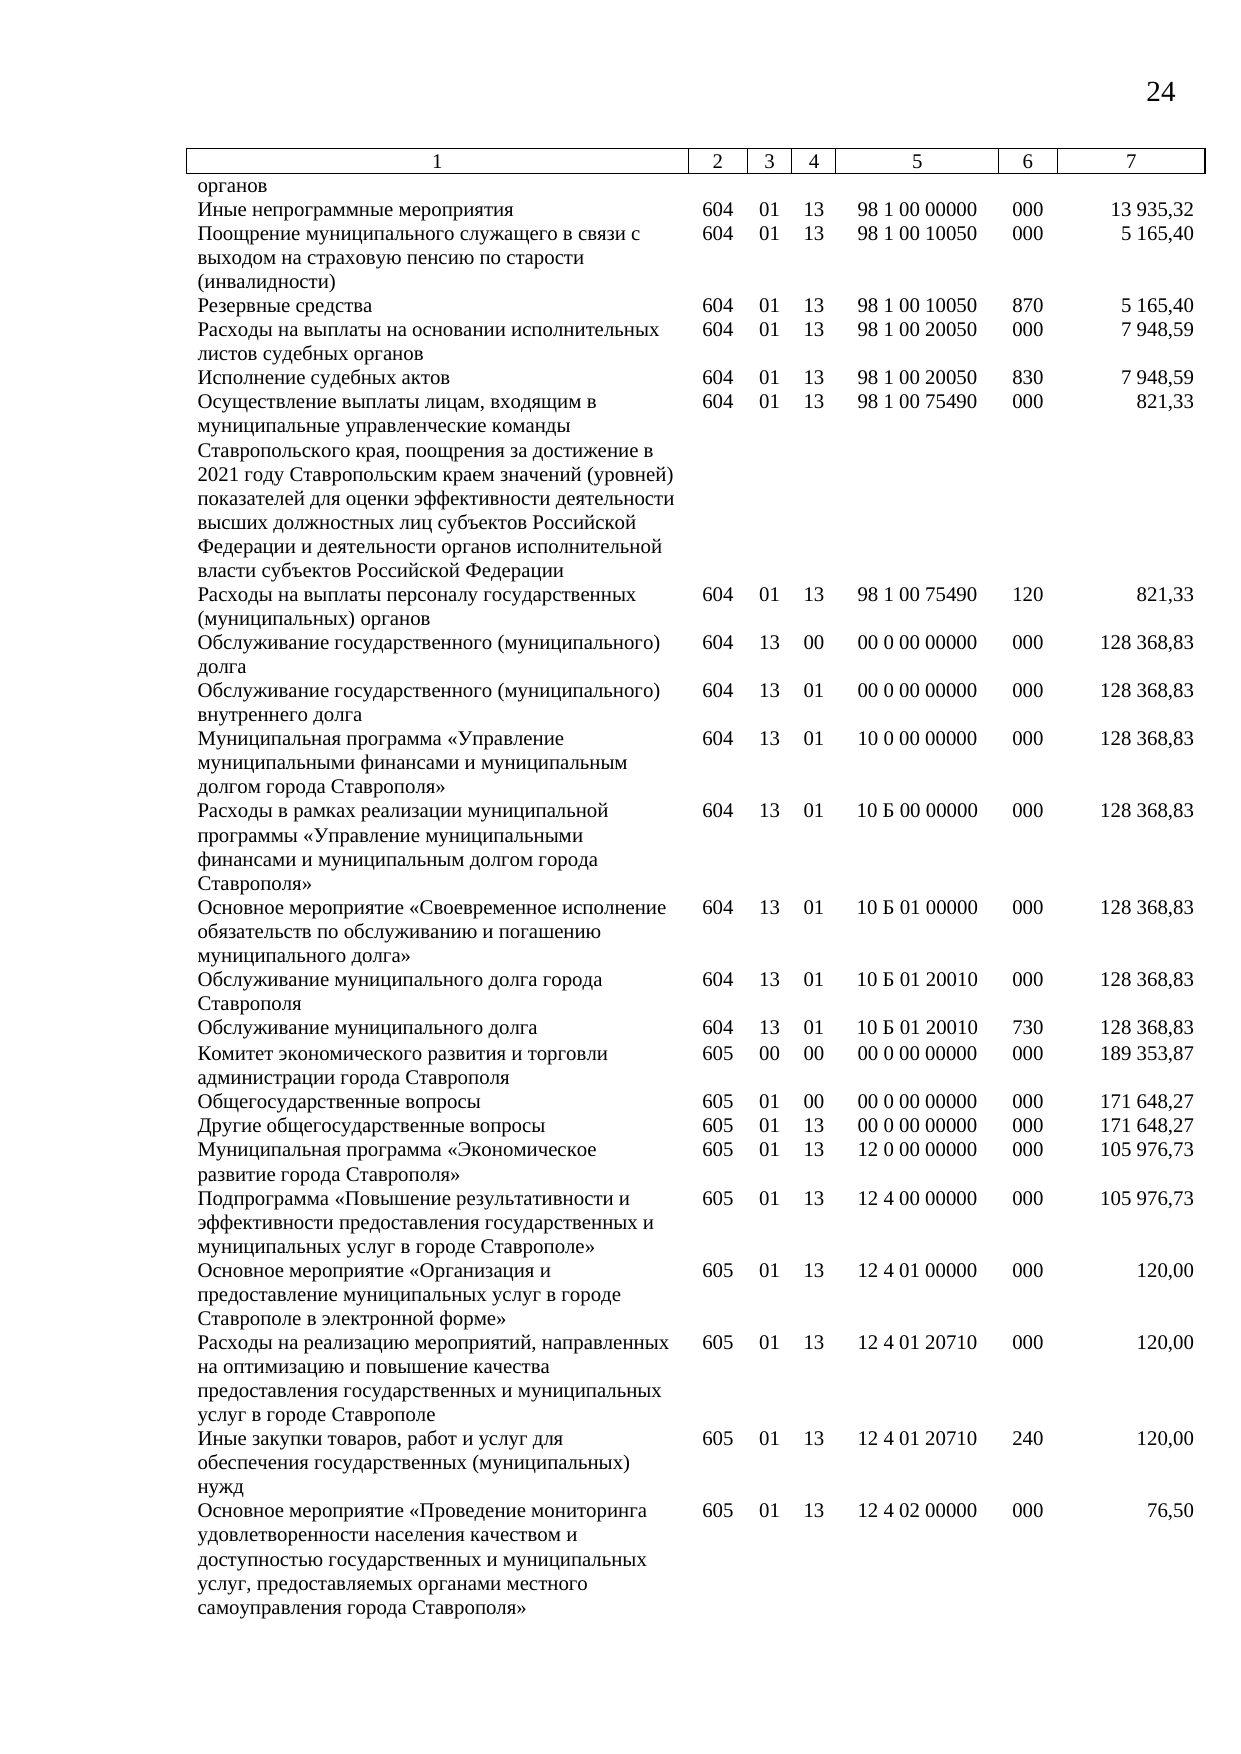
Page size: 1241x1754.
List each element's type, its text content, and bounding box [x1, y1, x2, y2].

table_header 1 [187, 149, 688, 173]
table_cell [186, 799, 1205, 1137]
table_header 4 [792, 149, 835, 173]
table_header 6 [999, 149, 1057, 173]
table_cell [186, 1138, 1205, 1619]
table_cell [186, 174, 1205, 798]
table_header 7 [1058, 149, 1204, 173]
table_header 5 [836, 149, 998, 173]
table_header 3 [748, 149, 791, 173]
table_header 2 [689, 149, 747, 173]
